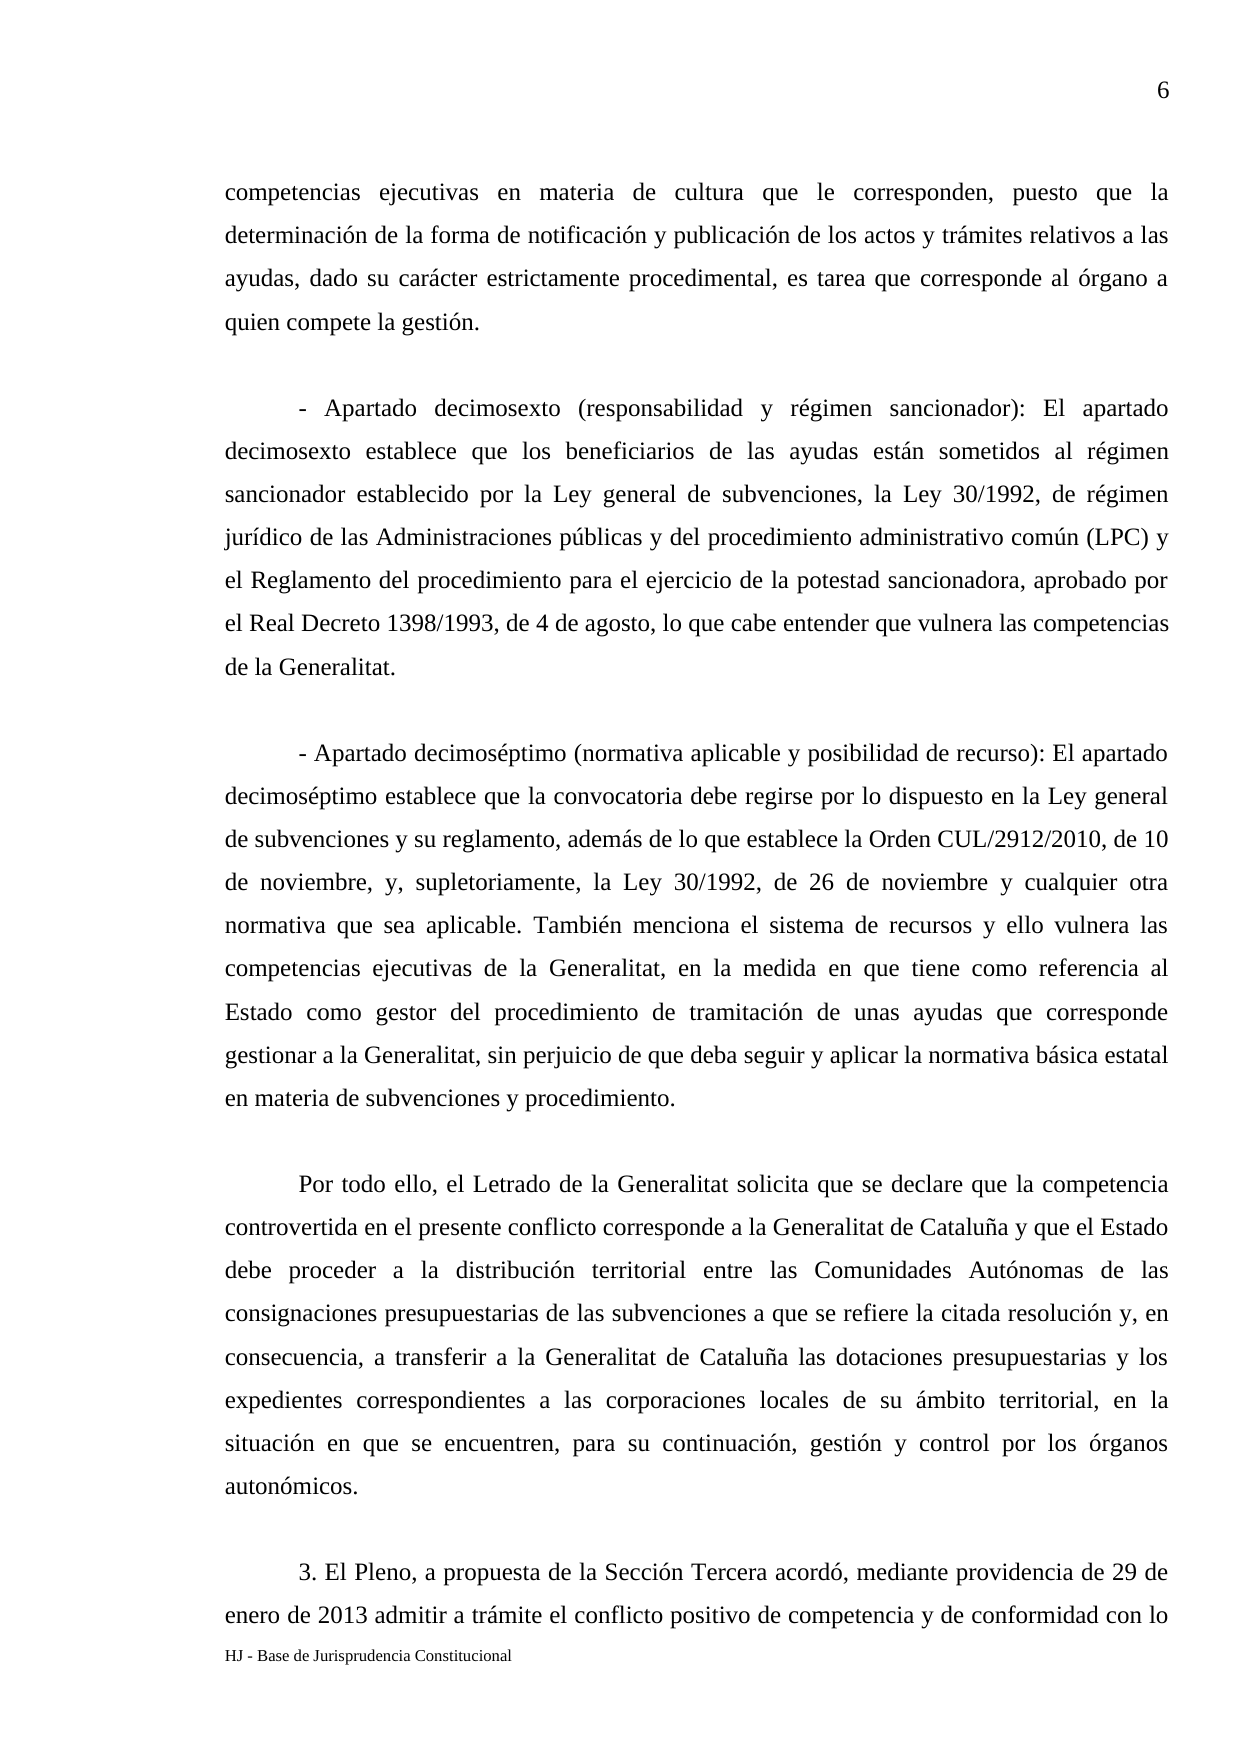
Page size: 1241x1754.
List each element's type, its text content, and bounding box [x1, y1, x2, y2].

text Por todo ello, el Letrado de la Generalitat solicita que se declare que la competencia controvertida en el presente conflicto corresponde a la Generalitat de Cataluña y que el Estado debe proceder a la distribución territorial entre las Comunidades Autónomas de las consignaciones presupuestarias de las subvenciones a que se refiere la citada resolución y, en consecuencia, a transferir a la Generalitat de Cataluña las dotaciones presupuestarias y los expedientes correspondientes a las corporaciones locales de su ámbito territorial, en la situación en que se encuentren, para su continuación, gestión y control por los órganos autonómicos. [224, 1169, 1169, 1500]
text - Apartado decimoséptimo (normativa aplicable y posibilidad de recurso): El apartado decimoséptimo establece que la convocatoria debe regirse por lo dispuesto en la Ley general de subvenciones y su reglamento, además de lo que establece la Orden CUL/2912/2010, de 10 de noviembre, y, supletoriamente, la Ley 30/1992, de 26 de noviembre y cualquier otra normativa que sea aplicable. También menciona el sistema de recursos y ello vulnera las competencias ejecutivas de la Generalitat, en la medida en que tiene como referencia al Estado como gestor del procedimiento de tramitación de unas ayudas que corresponde gestionar a la Generalitat, sin perjuicio de que deba seguir y aplicar la normativa básica estatal en materia de subvenciones y procedimiento. [224, 738, 1169, 1112]
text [224, 1557, 1169, 1629]
text - Apartado decimosexto (responsabilidad y régimen sancionador): El apartado decimosexto establece que los beneficiarios de las ayudas están sometidos al régimen sancionador establecido por la Ley general de subvenciones, la Ley 30/1992, de régimen jurídico de las Administraciones públicas y del procedimiento administrativo común (LPC) y el Reglamento del procedimiento para el ejercicio de la potestad sancionadora, aprobado por el Real Decreto 1398/1993, de 4 de agosto, lo que cabe entender que vulnera las competencias de la Generalitat. [224, 393, 1169, 680]
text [224, 177, 1169, 335]
